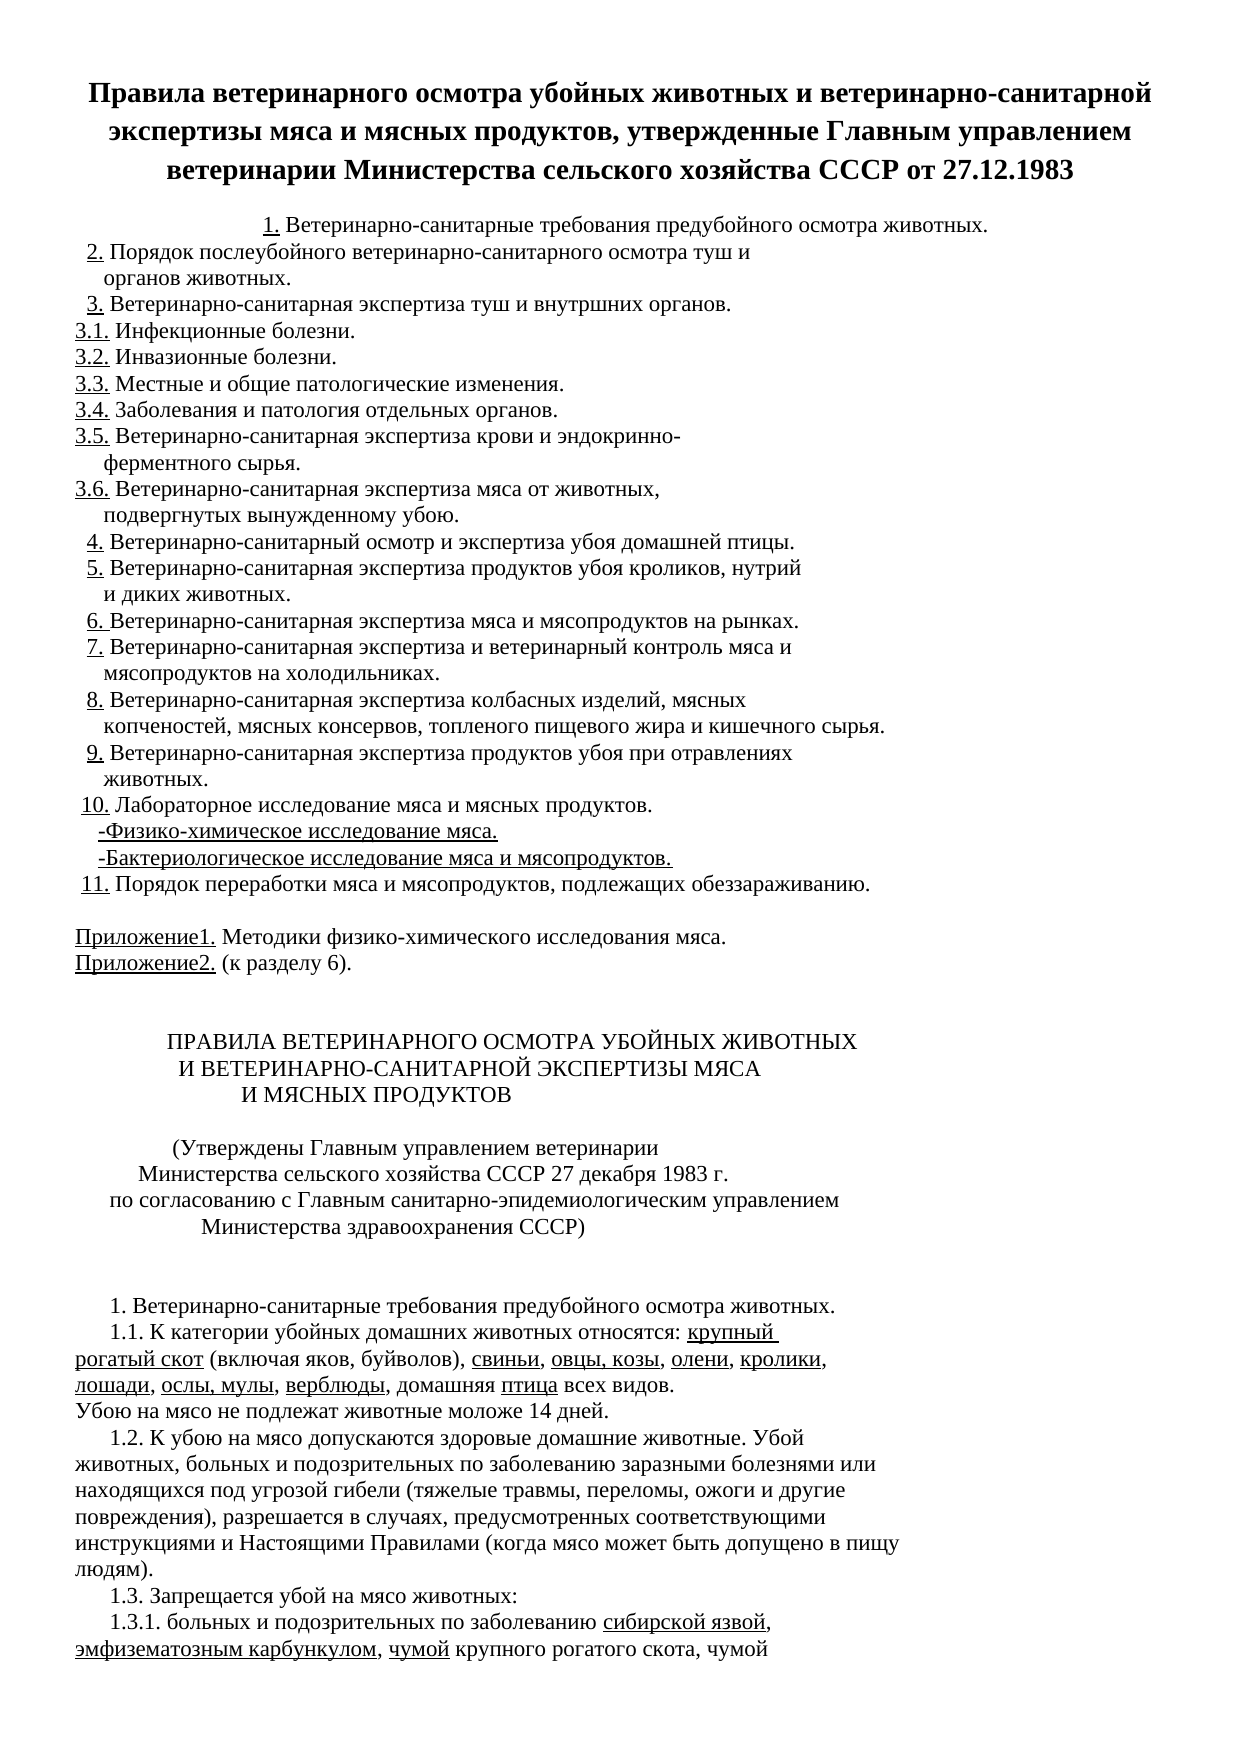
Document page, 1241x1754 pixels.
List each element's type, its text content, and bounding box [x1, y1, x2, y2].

text 3.3. Местные и общие патологические изменения. [75, 369, 1165, 396]
text 6. Ветеринарно-санитарная экспертиза мяса и мясопродуктов на рынках. [75, 607, 1165, 633]
text 4. Ветеринарно-санитарный осмотр и экспертиза убоя домашней птицы. [75, 528, 1165, 554]
text 9. Ветеринарно-санитарная экспертиза продуктов убоя при отравлениях [75, 738, 1165, 765]
text животных. [75, 765, 1165, 791]
text Министерства сельского хозяйства СССР 27 декабря 1983 г. [75, 1160, 1165, 1187]
text 1.3. Запрещается убой на мясо животных: [75, 1582, 1165, 1608]
text 11. Порядок переработки мяса и мясопродуктов, подлежащих обеззараживанию. [75, 870, 1165, 897]
text 10. Лабораторное исследование мяса и мясных продуктов. [75, 791, 1165, 818]
text 1.1. К категории убойных домашних животных относятся: крупный [75, 1318, 1165, 1345]
text лошади, ослы, мулы, верблюды, домашняя птица всех видов. [75, 1371, 1165, 1397]
text Приложение2. (к разделу 6). [75, 949, 1165, 976]
text 8. Ветеринарно-санитарная экспертиза колбасных изделий, мясных [75, 686, 1165, 712]
text -Физико-химическое исследование мяса. [75, 818, 1165, 844]
text 1. Ветеринарно-санитарные требования предубойного осмотра животных. [75, 1292, 1165, 1318]
text 3.5. Ветеринарно-санитарная экспертиза крови и эндокринно- [75, 422, 1165, 449]
text животных, больных и подозрительных по заболеванию заразными болезнями или [75, 1450, 1165, 1476]
text 1.3.1. больных и подозрительных по заболеванию сибирской язвой, [75, 1608, 1165, 1634]
text ферментного сырья. [75, 449, 1165, 475]
text И МЯСНЫХ ПРОДУКТОВ [75, 1081, 1165, 1107]
text Правила ветеринарного осмотра убойных животных и ветеринарно-санитарной экспертизы мяса и мясных продуктов, утвержденные Главным управлением ветеринарии Министерства сельского хозяйства СССР от 27.12.1983 [75, 75, 1165, 186]
text -Бактериологическое исследование мяса и мясопродуктов. [75, 844, 1165, 870]
text эмфизематозным карбункулом, чумой крупного рогатого скота, чумой [75, 1634, 1165, 1661]
text находящихся под угрозой гибели (тяжелые травмы, переломы, ожоги и другие [75, 1476, 1165, 1503]
text 3.6. Ветеринарно-санитарная экспертиза мяса от животных, [75, 475, 1165, 501]
text людям). [75, 1556, 1165, 1582]
text 3.1. Инфекционные болезни. [75, 317, 1165, 343]
text повреждения), разрешается в случаях, предусмотренных соответствующими [75, 1503, 1165, 1529]
text инструкциями и Настоящими Правилами (когда мясо может быть допущено в пищу [75, 1529, 1165, 1556]
text по согласованию с Главным санитарно-эпидемиологическим управлением [75, 1187, 1165, 1213]
text 3.2. Инвазионные болезни. [75, 343, 1165, 369]
text Приложение1. Методики физико-химического исследования мяса. [75, 923, 1165, 949]
text мясопродуктов на холодильниках. [75, 659, 1165, 686]
text Убою на мясо не подлежат животные моложе 14 дней. [75, 1397, 1165, 1424]
text 3.4. 3аболевания и патология отдельных органов. [75, 396, 1165, 422]
text органов животных. [75, 264, 1165, 291]
text 1. Ветеринарно-санитарные требования предубойного осмотра животных. [75, 211, 1165, 238]
text 1.2. К убою на мясо допускаются здоровые домашние животные. Убой [75, 1424, 1165, 1450]
text и диких животных. [75, 580, 1165, 607]
text Министерства здравоохранения СССР) [75, 1213, 1165, 1239]
text 7. Ветеринарно-санитарная экспертиза и ветеринарный контроль мяса и [75, 633, 1165, 659]
text ПРАВИЛА ВЕТЕРИНАРНОГО ОСМОТРА УБОЙНЫХ ЖИВОТНЫХ [75, 1028, 1165, 1055]
text И ВЕТЕРИНАРНО-САНИТАРНОЙ ЭКСПЕРТИЗЫ МЯСА [75, 1055, 1165, 1081]
text 5. Ветеринарно-санитарная экспертиза продуктов убоя кроликов, нутрий [75, 554, 1165, 580]
text рогатый скот (включая яков, буйволов), свиньи, овцы, козы, олени, кролики, [75, 1345, 1165, 1371]
text 3. Ветеринарно-санитарная экспертиза туш и внутршних органов. [75, 291, 1165, 317]
text (Утверждены Главным управлением ветеринарии [75, 1134, 1165, 1160]
text подвергнутых вынужденному убою. [75, 501, 1165, 528]
text 2. Порядок послеубойного ветеринарно-санитарного осмотра туш и [75, 238, 1165, 264]
text копченостей, мясных консервов, топленого пищевого жира и кишечного сырья. [75, 712, 1165, 738]
